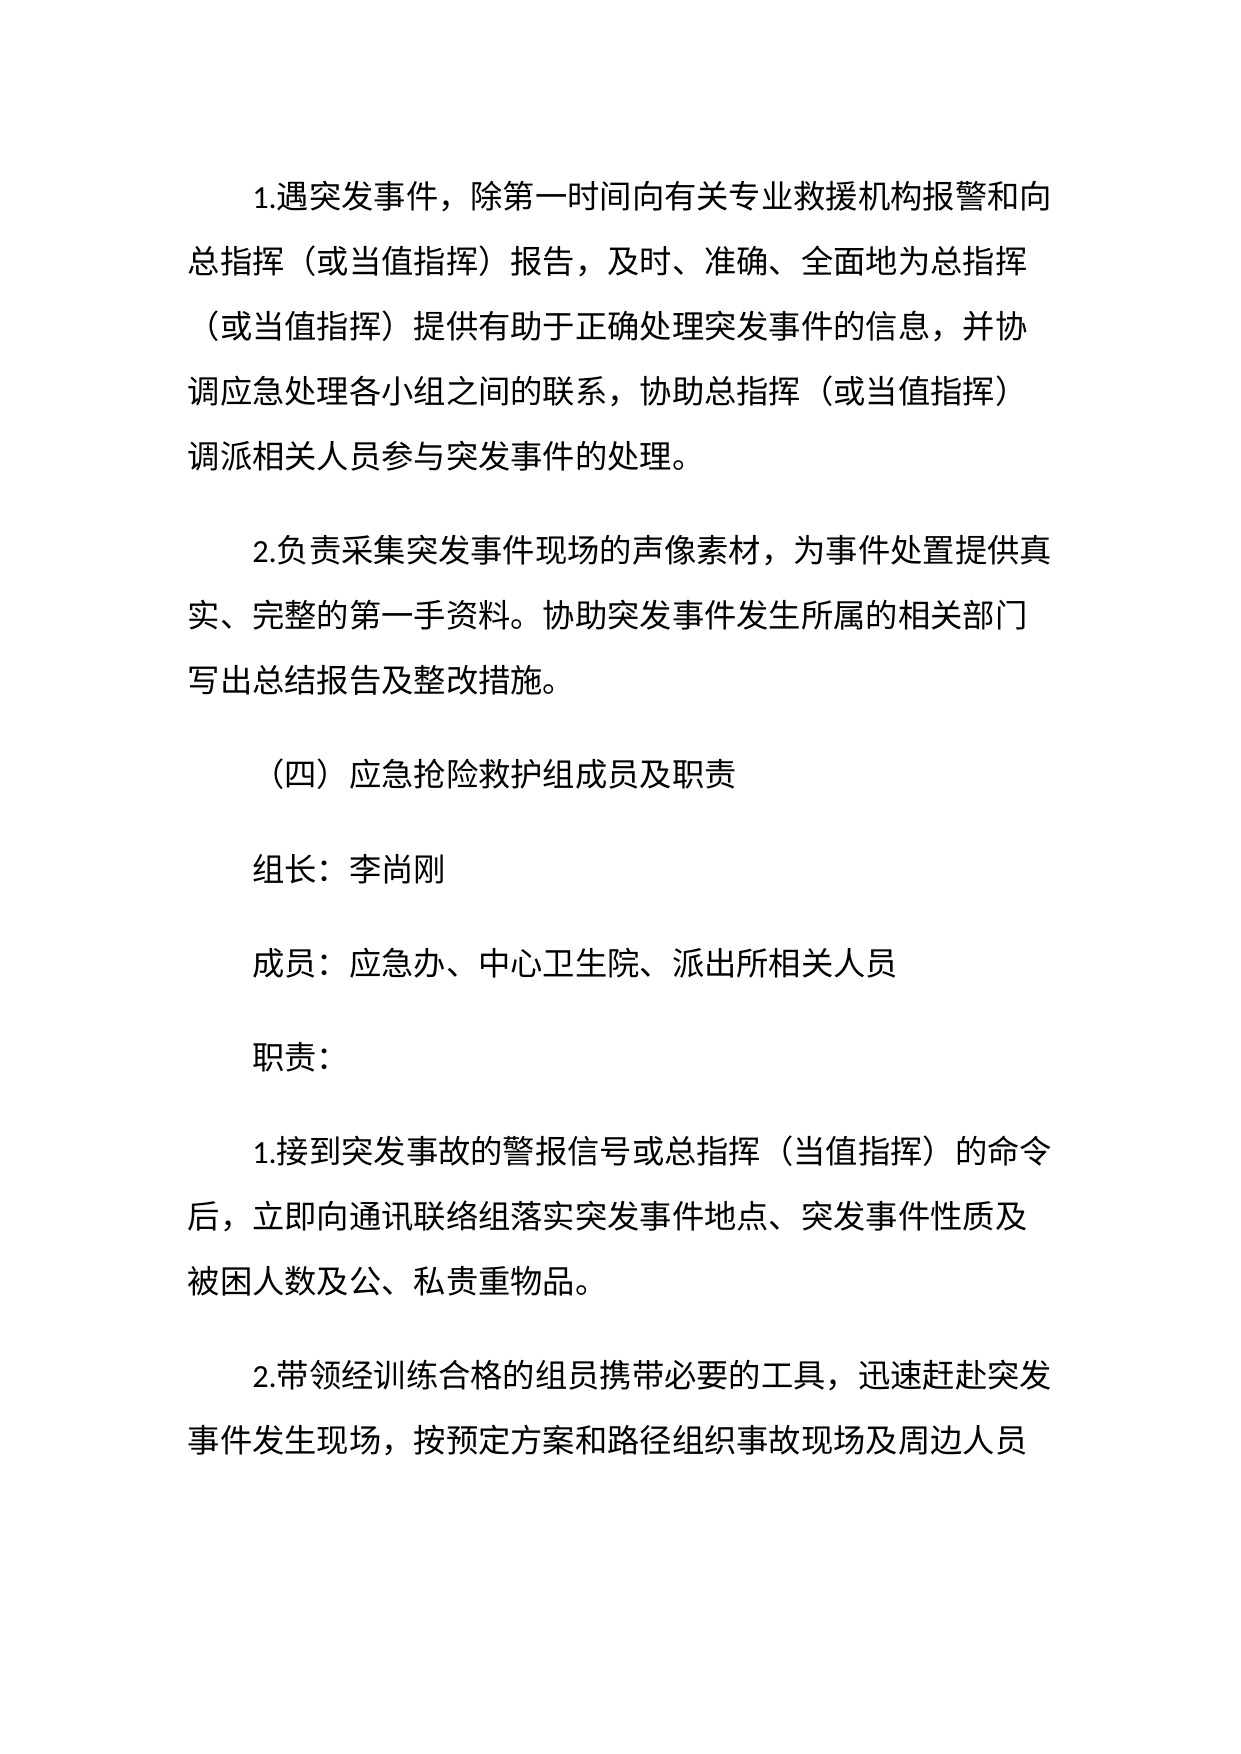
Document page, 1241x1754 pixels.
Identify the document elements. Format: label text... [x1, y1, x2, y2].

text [187, 1341, 1053, 1471]
text 1.遇突发事件，除第一时间向有关专业救援机构报警和向总指挥（或当值指挥）报告，及时、准确、全面地为总指挥（或当值指挥）提供有助于正确处理突发事件的信息，并协调应急处理各小组之间的联系，协助总指挥（或当值指挥）调派相关人员参与突发事件的处理。 [187, 162, 1053, 487]
text 职责： [187, 1023, 1053, 1088]
text 1.接到突发事故的警报信号或总指挥（当值指挥）的命令后，立即向通讯联络组落实突发事件地点、突发事件性质及被困人数及公、私贵重物品。 [187, 1117, 1053, 1312]
text 成员：应急办、中心卫生院、派出所相关人员 [187, 929, 1053, 994]
text 2.负责采集突发事件现场的声像素材，为事件处置提供真实、完整的第一手资料。协助突发事件发生所属的相关部门写出总结报告及整改措施。 [187, 516, 1053, 711]
text （四）应急抢险救护组成员及职责 [187, 740, 1053, 805]
text 组长：李尚刚 [187, 834, 1053, 899]
